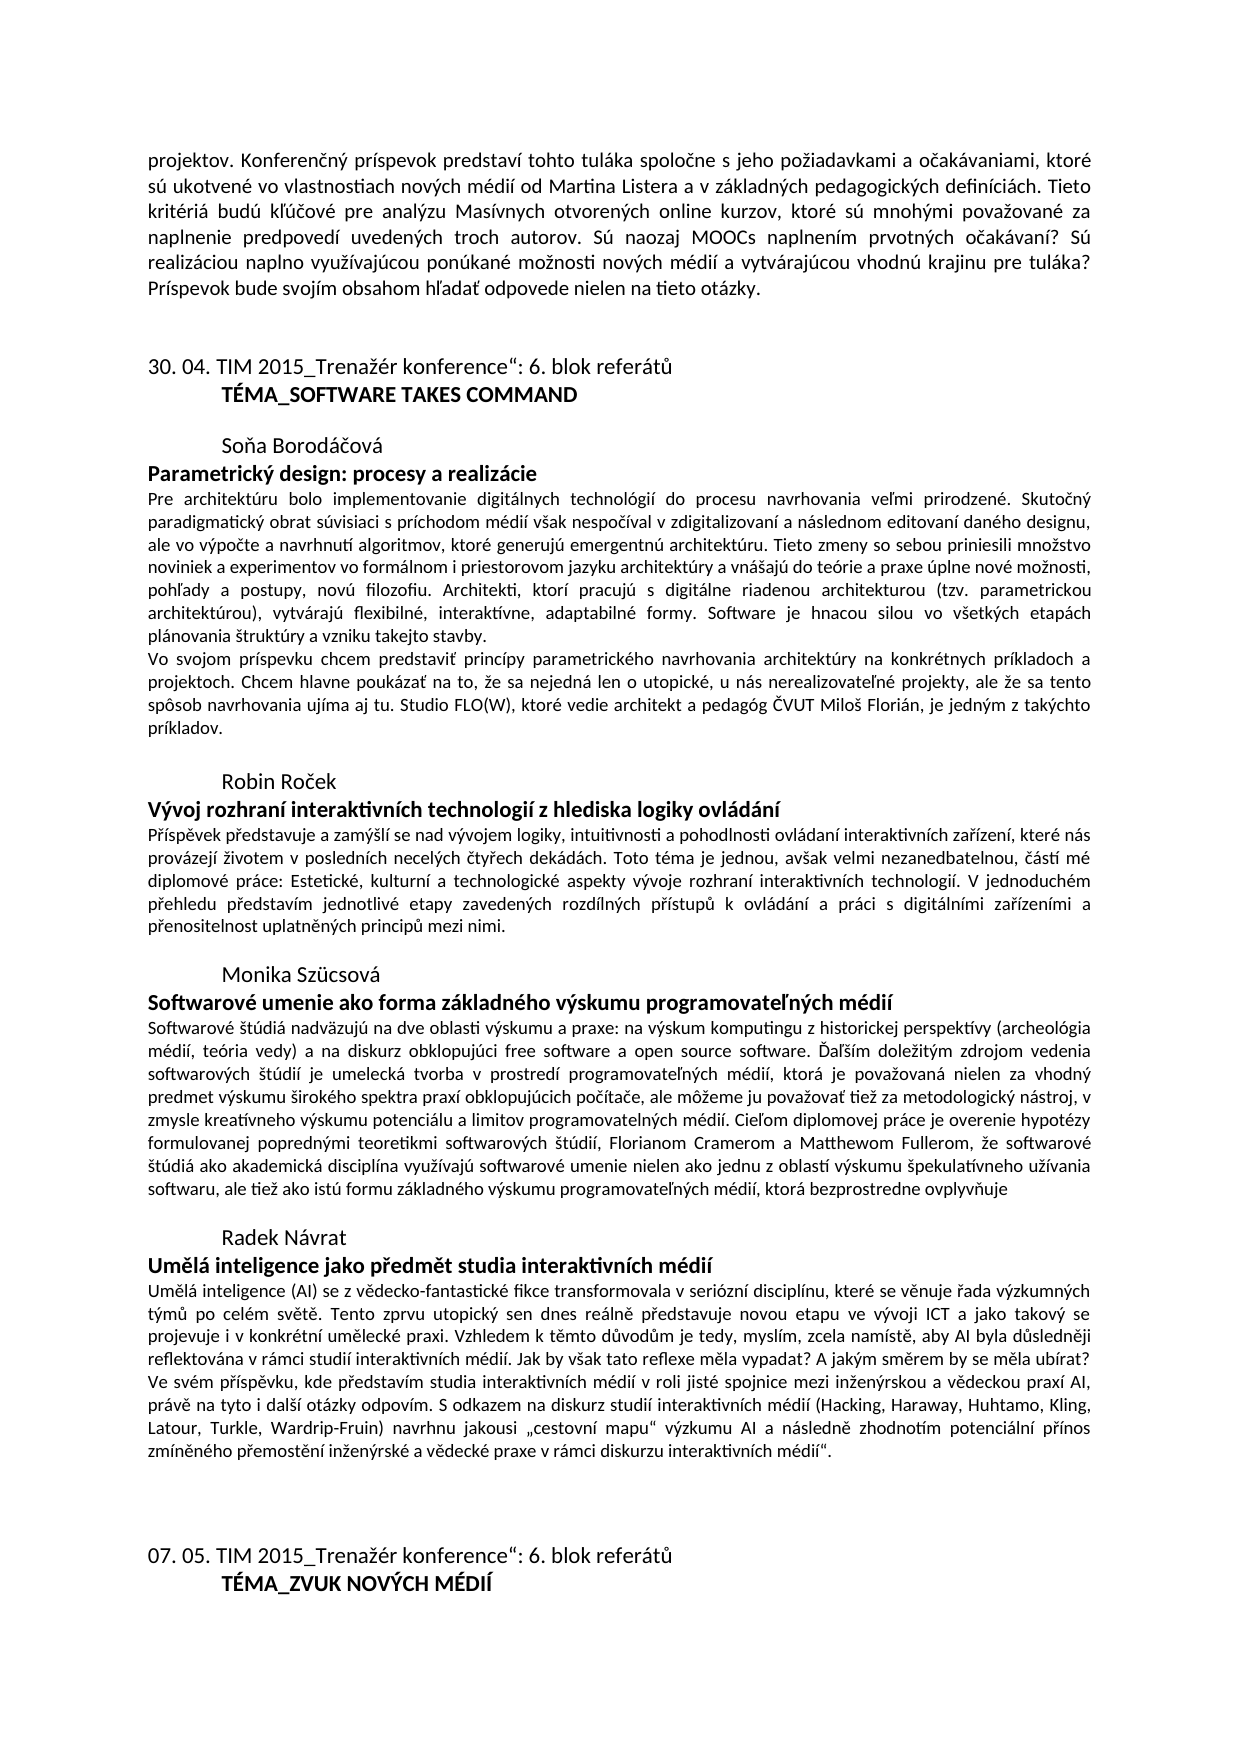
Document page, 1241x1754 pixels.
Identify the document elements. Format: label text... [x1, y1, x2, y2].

text TÉMA_SOFTWARE TAKES COMMAND [148, 380, 1093, 408]
text 07. 05. TIM 2015_Trenažér konference“: 6. blok referátů [148, 1541, 1093, 1569]
text Monika Szücsová [148, 961, 1093, 988]
text Parametrický design: procesy a realizácie [148, 459, 1093, 487]
text Radek Návrat [148, 1223, 1093, 1251]
text Soňa Borodáčová [148, 431, 1093, 459]
text Vo svojom príspevku chcem predstaviť princípy parametrického navrhovania architektúry na konkrétnych príkladoch a projektoch. Chcem hlavne poukázať na to, že sa nejedná len o utopické, u nás nerealizovateľné projekty, ale že sa tento spôsob navrhovania ujíma aj tu. Studio FLO(W), ktoré vedie architekt a pedagóg ČVUT Miloš Florián, je jedným z takýchto príkladov. [148, 647, 1093, 739]
text Robin Roček [148, 767, 1093, 795]
text Umělá inteligence jako předmět studia interaktivních médií [148, 1251, 1093, 1279]
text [148, 148, 1093, 300]
text TÉMA_ZVUK NOVÝCH MÉDIÍ [148, 1569, 1093, 1597]
text Softwarové štúdiá nadväzujú na dve oblasti výskumu a praxe: na výskum komputingu z historickej perspektívy (archeológia médií, teória vedy) a na diskurz obklopujúci free software a open source software. Ďaľším doležitým zdrojom vedenia softwarových štúdií je umelecká tvorba v prostredí programovateľných médií, ktorá je považovaná nielen za vhodný predmet výskumu širokého spektra praxí obklopujúcich počítače, ale môžeme ju považovať tiež za metodologický nástroj, v zmysle kreatívneho výskumu potenciálu a limitov programovatelných médií. Cieľom diplomovej práce je overenie hypotézy formulovanej poprednými teoretikmi softwarových štúdií, Florianom Cramerom a Matthewom Fullerom, že softwarové štúdiá ako akademická disciplína využívajú softwarové umenie nielen ako jednu z oblastí výskumu špekulatívneho užívania softwaru, ale tiež ako istú formu základného výskumu programovateľných médií, ktorá bezprostredne ovplyvňuje [148, 1017, 1093, 1200]
text Umělá inteligence (AI) se z vědecko-fantastické fikce transformovala v seriózní disciplínu, které se věnuje řada výzkumných týmů po celém světě. Tento zprvu utopický sen dnes reálně představuje novou etapu ve vývoji ICT a jako takový se projevuje i v konkrétní umělecké praxi. Vzhledem k těmto důvodům je tedy, myslím, zcela namístě, aby AI byla důsledněji reflektována v rámci studií interaktivních médií. Jak by však tato reflexe měla vypadat? A jakým směrem by se měla ubírat? Ve svém příspěvku, kde představím studia interaktivních médií v roli jisté spojnice mezi inženýrskou a vědeckou praxí AI, právě na tyto i další otázky odpovím. S odkazem na diskurz studií interaktivních médií (Hacking, Haraway, Huhtamo, Kling, Latour, Turkle, Wardrip-Fruin) navrhnu jakousi „cestovní mapu“ výzkumu AI a následně zhodnotím potenciální přínos zmíněného přemostění inženýrské a vědecké praxe v rámci diskurzu interaktivních médií“. [148, 1279, 1093, 1462]
text 30. 04. TIM 2015_Trenažér konference“: 6. blok referátů [148, 352, 1093, 380]
text Vývoj rozhraní interaktivních technologií z hlediska logiky ovládání [148, 795, 1093, 823]
text Příspěvek představuje a zamýšlí se nad vývojem logiky, intuitivnosti a pohodlnosti ovládaní interaktivních zařízení, které nás provázejí životem v posledních necelých čtyřech dekádách. Toto téma je jednou, avšak velmi nezanedbatelnou, částí mé diplomové práce: Estetické, kulturní a technologické aspekty vývoje rozhraní interaktivních technologií. V jednoduchém přehledu představím jednotlivé etapy zavedených rozdílných přístupů k ovládání a práci s digitálními zařízeními a přenositelnost uplatněných principů mezi nimi. [148, 823, 1093, 938]
text Pre architektúru bolo implementovanie digitálnych technológií do procesu navrhovania veľmi prirodzené. Skutočný paradigmatický obrat súvisiaci s príchodom médií však nespočíval v zdigitalizovaní a následnom editovaní daného designu, ale vo výpočte a navrhnutí algoritmov, ktoré generujú emergentnú architektúru. Tieto zmeny so sebou priniesili množstvo noviniek a experimentov vo formálnom i priestorovom jazyku architektúry a vnášajú do teórie a praxe úplne nové možnosti, pohľady a postupy, novú filozofiu. Architekti, ktorí pracujú s digitálne riadenou architekturou (tzv. parametrickou architektúrou), vytvárajú flexibilné, interaktívne, adaptabilné formy. Software je hnacou silou vo všetkých etapách plánovania štruktúry a vzniku takejto stavby. [148, 487, 1093, 647]
text Softwarové umenie ako forma základného výskumu programovateľných médií [148, 988, 1093, 1017]
